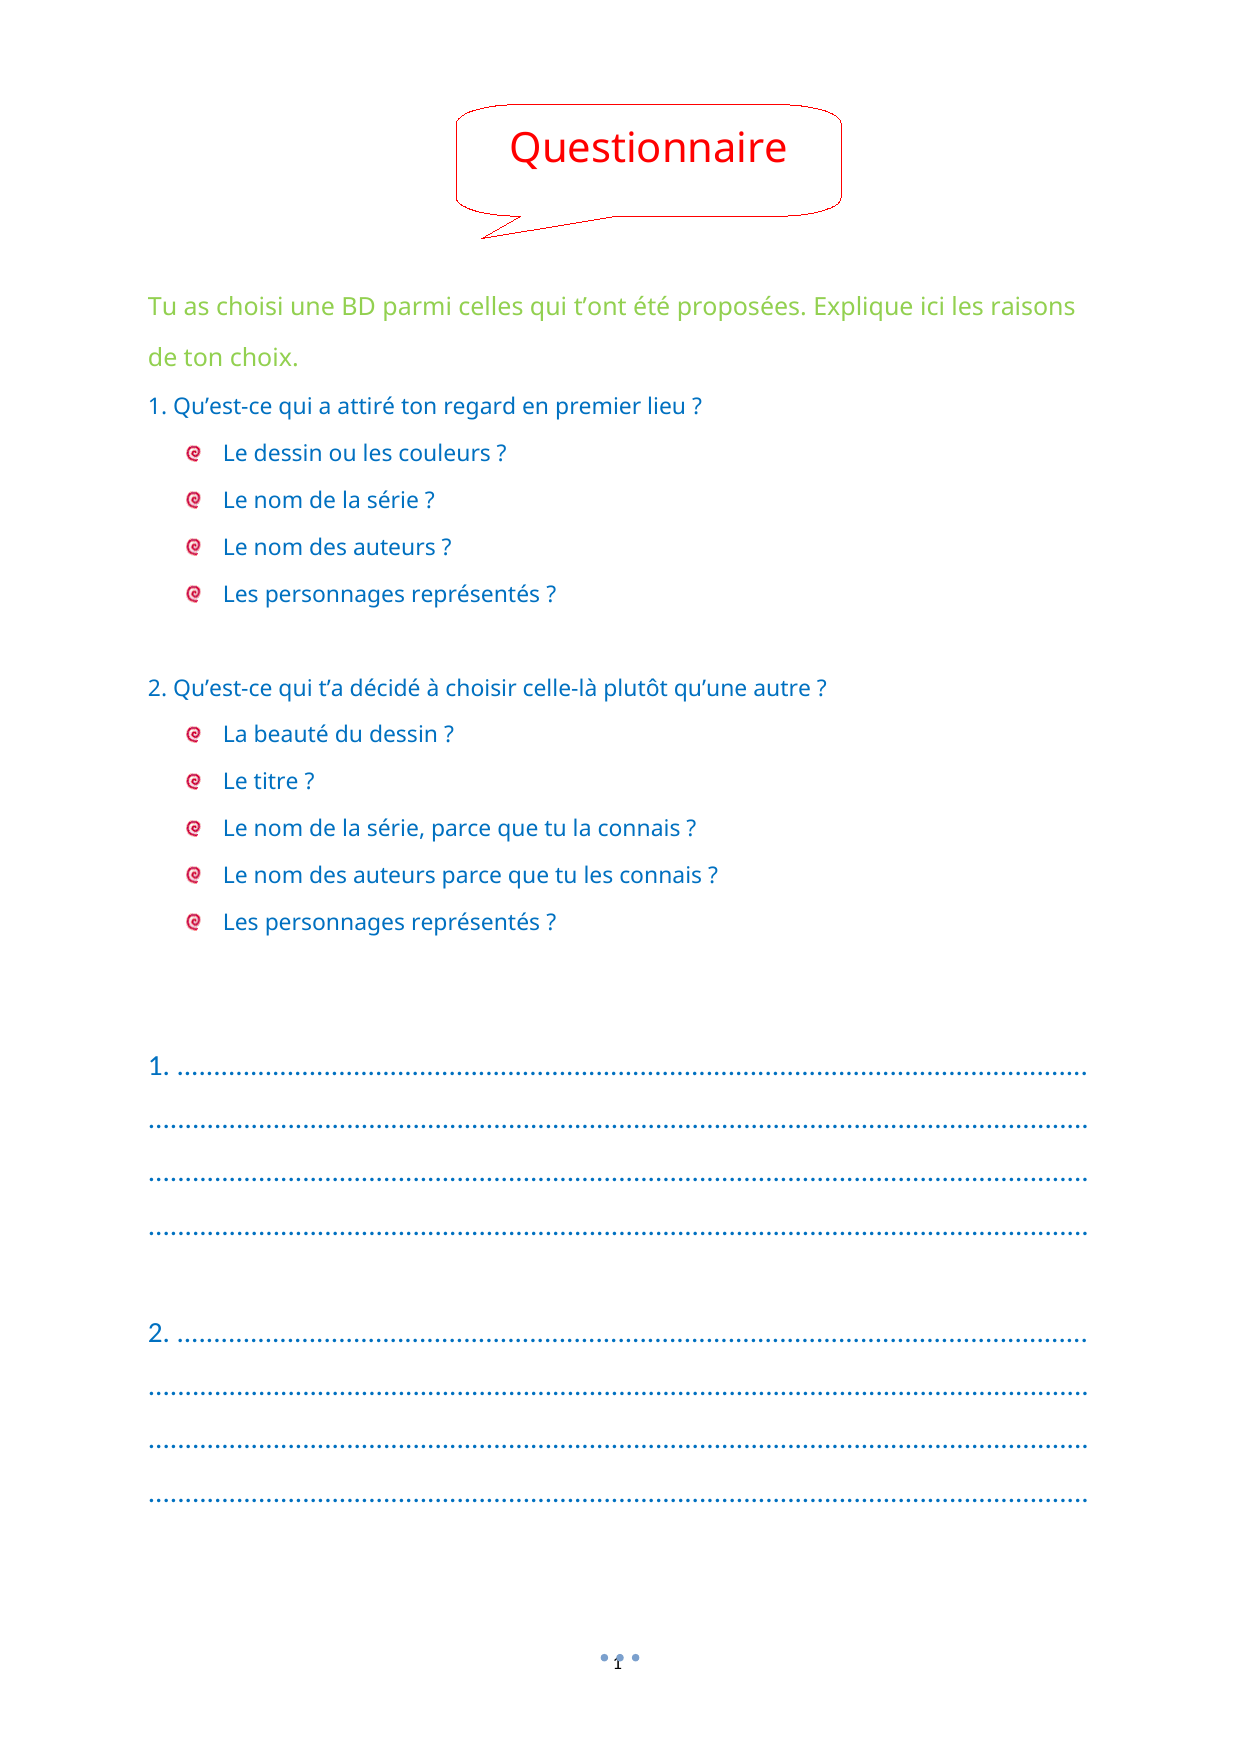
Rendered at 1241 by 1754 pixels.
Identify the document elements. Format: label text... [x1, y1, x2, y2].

picture [186, 726, 202, 743]
picture [186, 773, 202, 790]
text 1. Qu’est-ce qui a attiré ton regard en premier lieu ? [148, 390, 1093, 422]
list Le nom de la série ? [185, 484, 1093, 515]
list Le titre ? [185, 765, 1093, 797]
list Le dessin ou les couleurs ? [185, 437, 1093, 468]
text 2. Qu’est-ce qui t’a décidé à choisir celle-là plutôt qu’une autre ? [148, 672, 1093, 703]
text ................................................................................................................................ [148, 1100, 1093, 1136]
text Tu as choisi une BD parmi celles qui t’ont été proposées. Explique ici les raisons de ton choix. [148, 288, 1093, 373]
text 1. ............................................................................................................................ [148, 1047, 1093, 1082]
list Les personnages représentés ? [185, 578, 1093, 609]
picture [186, 491, 202, 509]
text 2. ............................................................................................................................ [148, 1314, 1093, 1349]
list La beauté du dessin ? [185, 718, 1093, 750]
picture [186, 585, 202, 603]
list Les personnages représentés ? [185, 906, 1093, 937]
list Le nom des auteurs parce que tu les connais ? [185, 859, 1093, 890]
text ................................................................................................................................ [148, 1207, 1093, 1242]
picture [186, 866, 202, 884]
text ................................................................................................................................ [148, 1153, 1093, 1189]
text ................................................................................................................................ [148, 1421, 1093, 1456]
text ................................................................................................................................ [148, 1367, 1093, 1403]
list Le nom de la série, parce que tu la connais ? [185, 812, 1093, 843]
picture [186, 820, 202, 837]
picture [186, 538, 202, 556]
list Le nom des auteurs ? [185, 531, 1093, 562]
picture [186, 445, 202, 462]
text ................................................................................................................................ [148, 1474, 1093, 1510]
picture [186, 913, 202, 931]
